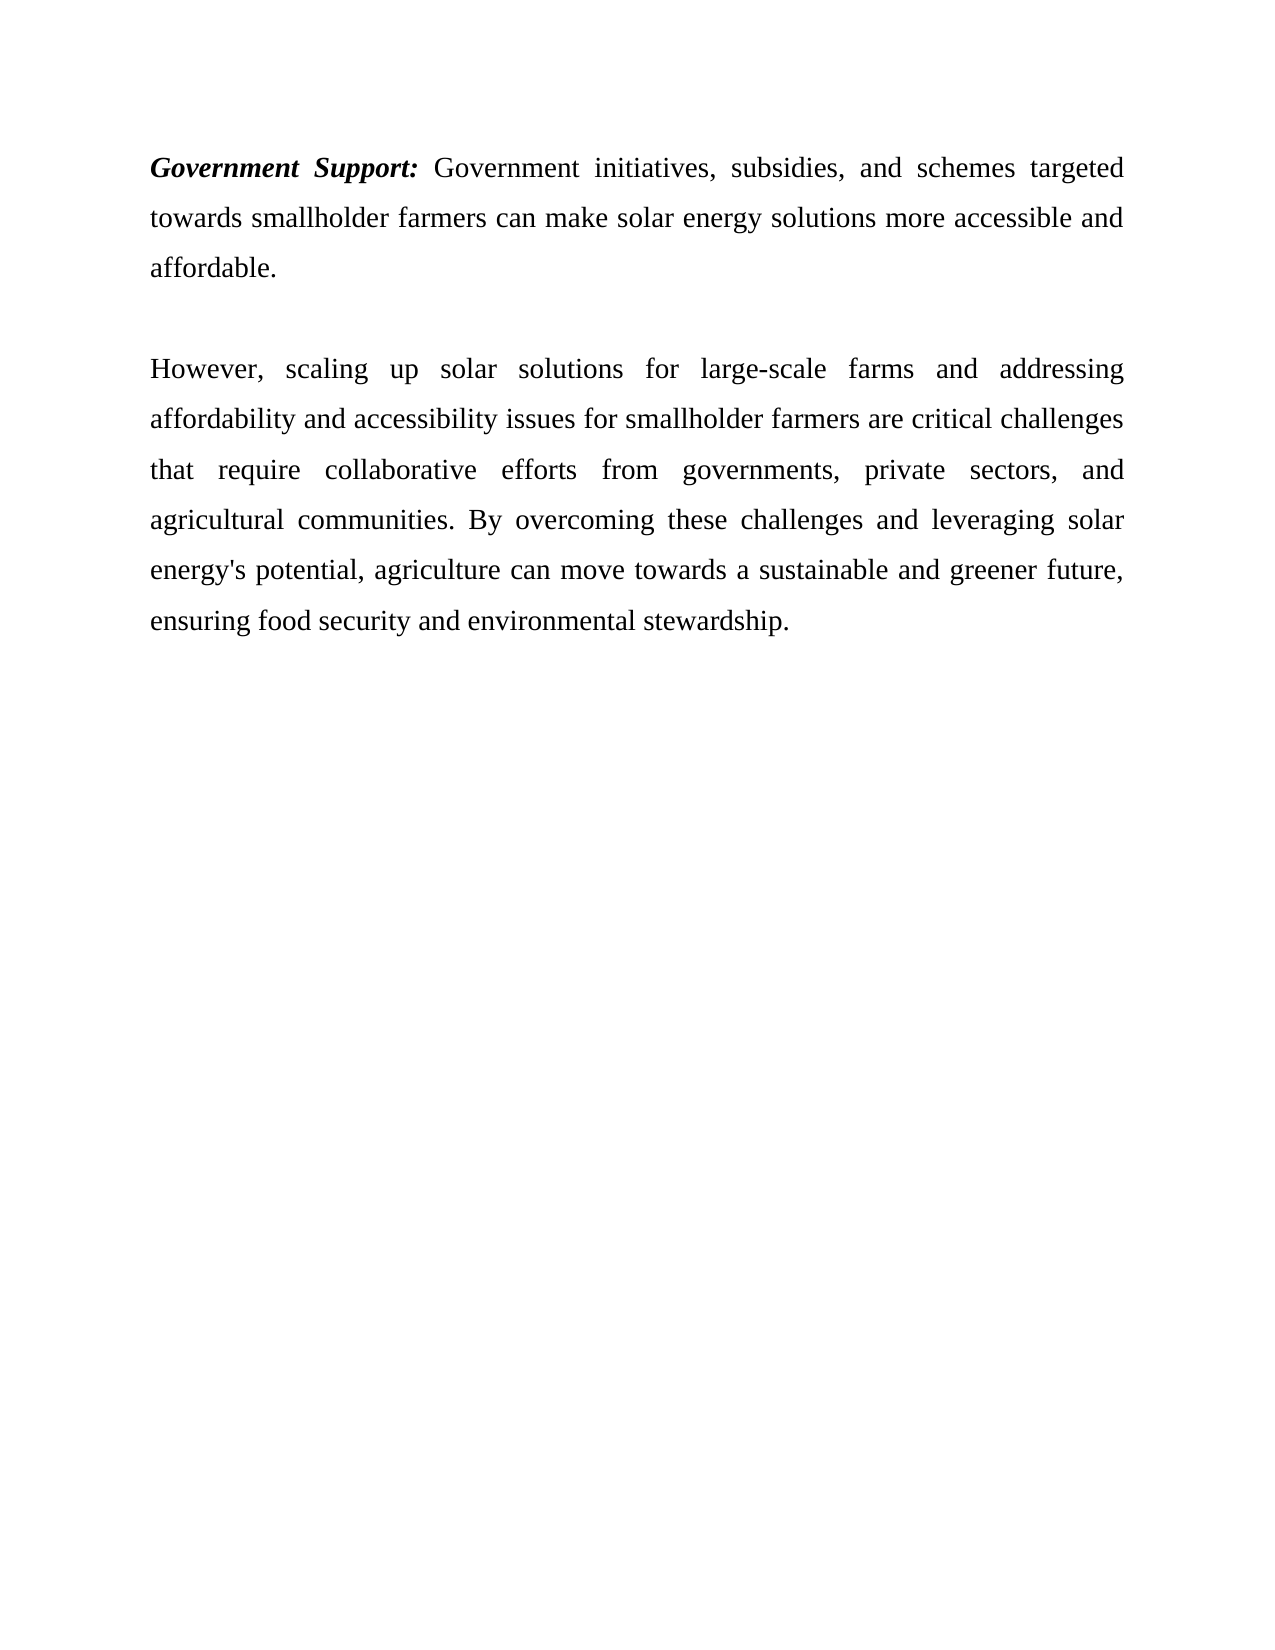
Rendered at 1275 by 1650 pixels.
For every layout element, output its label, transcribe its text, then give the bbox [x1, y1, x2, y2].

text However, scaling up solar solutions for large-scale farms and addressing affordability and accessibility issues for smallholder farmers are critical challenges that require collaborative efforts from governments, private sectors, and agricultural communities. By overcoming these challenges and leveraging solar energy's potential, agriculture can move towards a sustainable and greener future, ensuring food security and environmental stewardship. [150, 351, 1125, 636]
text Government Support: Government initiatives, subsidies, and schemes targeted towards smallholder farmers can make solar energy solutions more accessible and affordable. [150, 150, 1125, 284]
